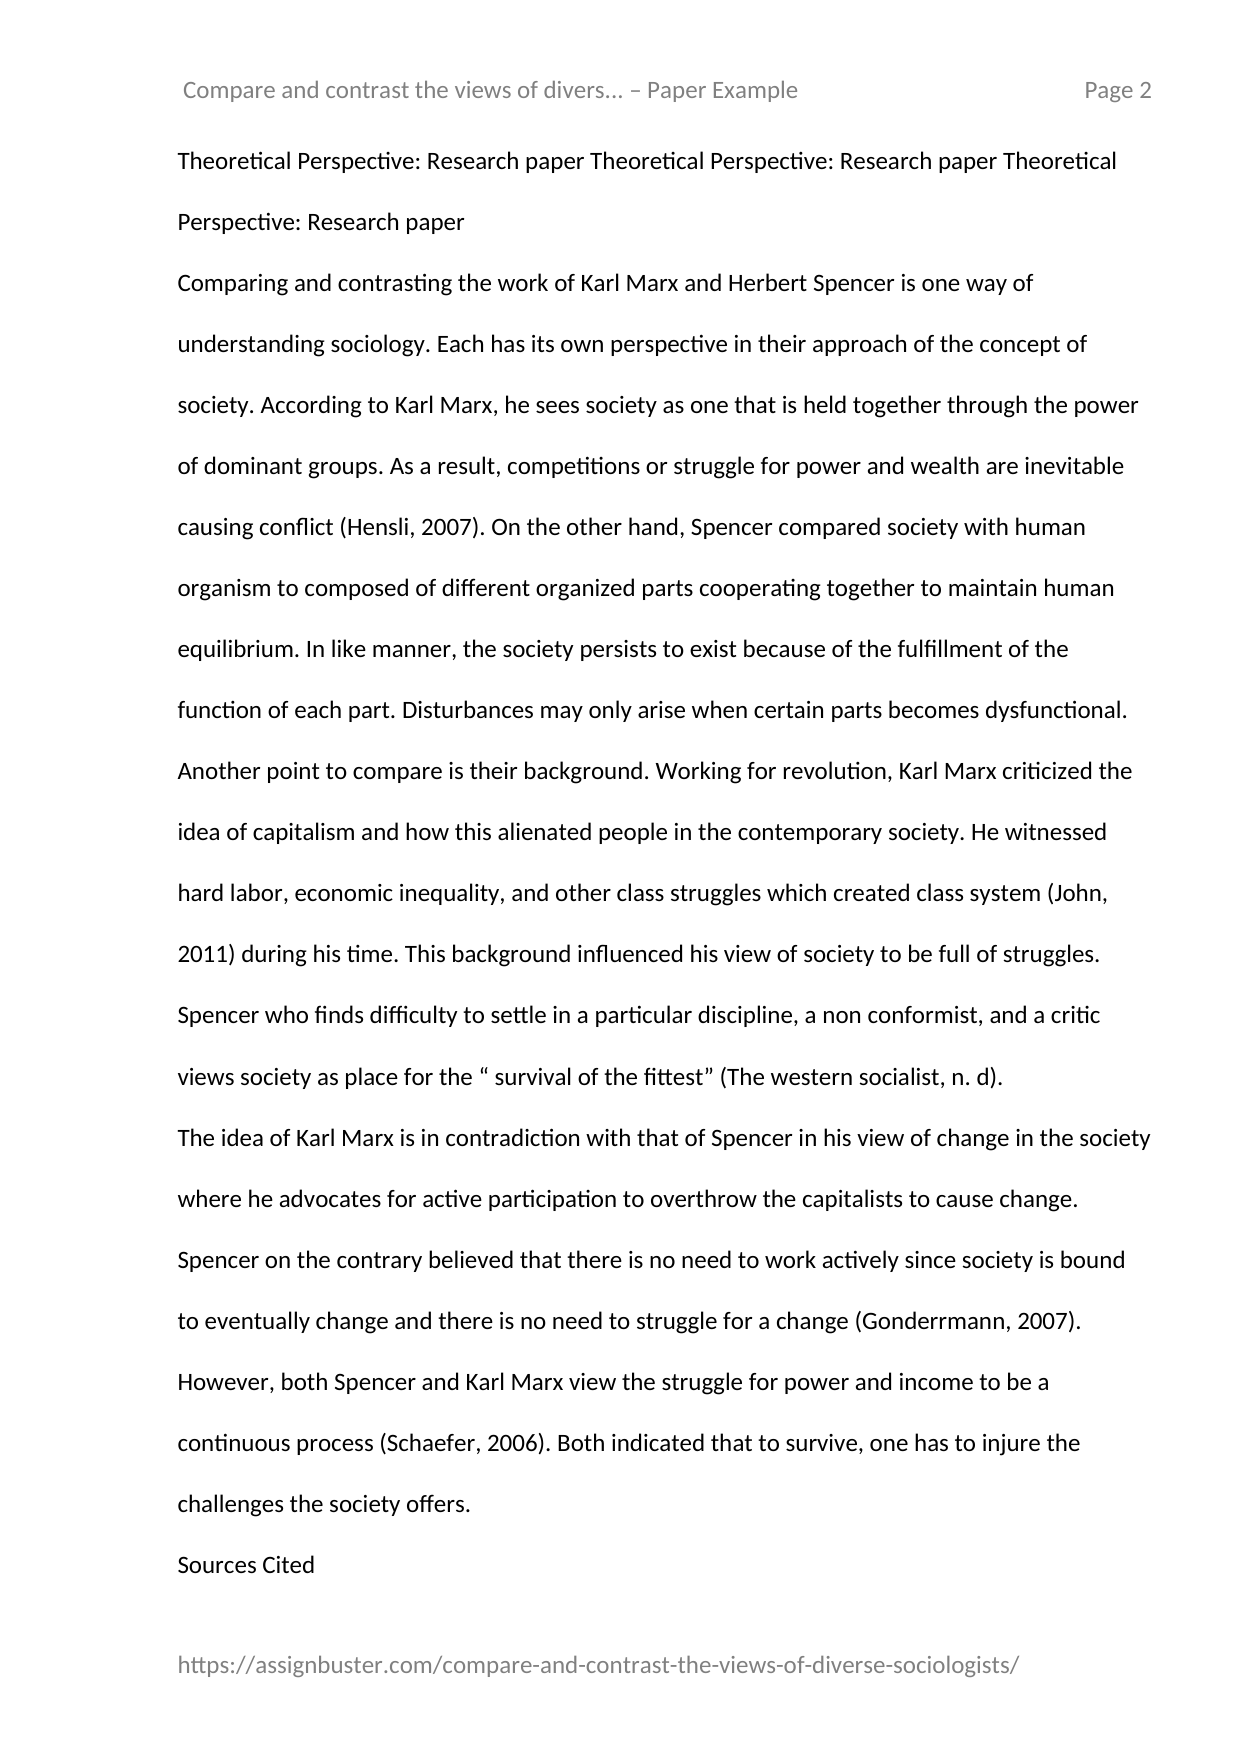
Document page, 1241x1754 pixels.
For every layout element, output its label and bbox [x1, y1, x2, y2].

text [177, 145, 1152, 1579]
